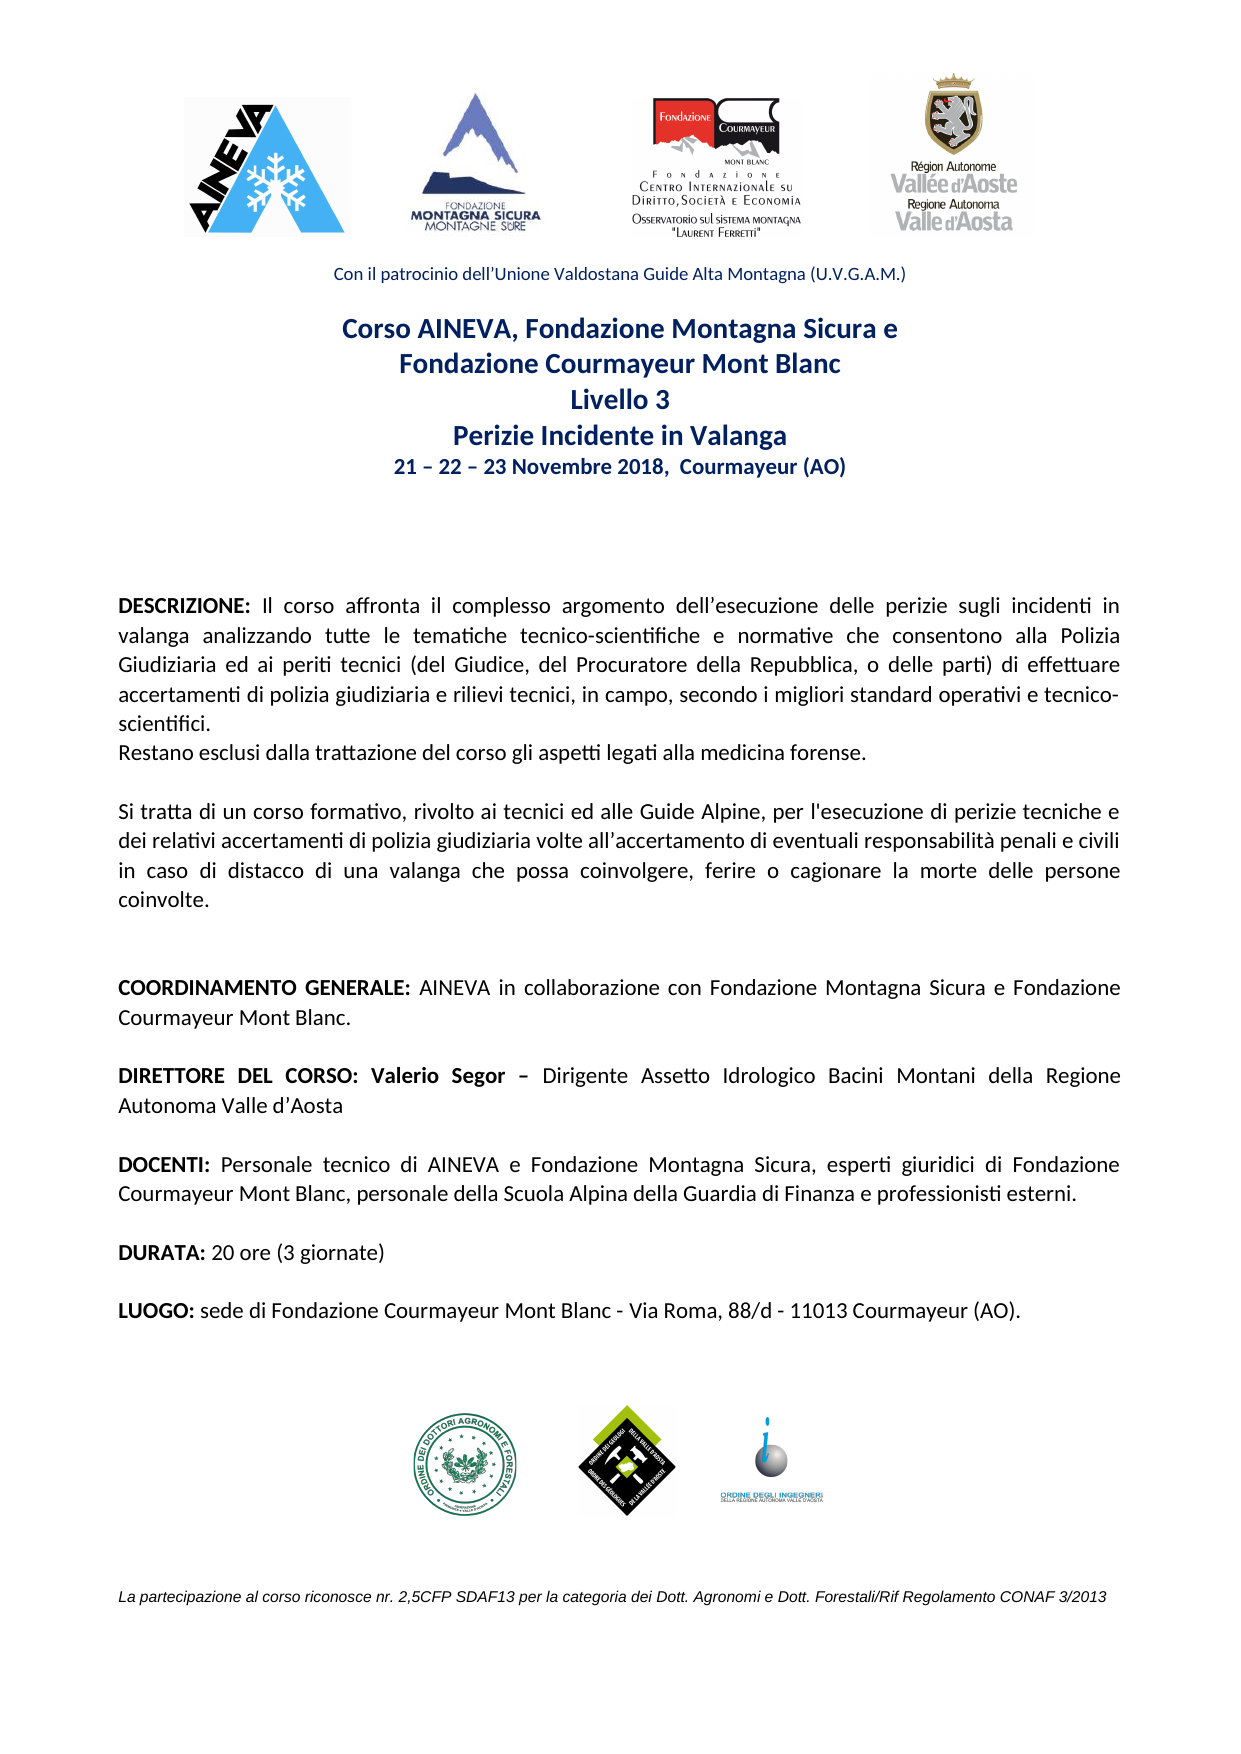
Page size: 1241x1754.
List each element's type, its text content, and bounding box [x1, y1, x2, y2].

text Restano esclusi dalla trattazione del corso gli aspetti legati alla medicina forense. [118, 738, 1122, 767]
picture [390, 87, 560, 237]
picture [578, 1405, 676, 1516]
text La partecipazione al corso riconosce nr. 2,5CFP SDAF13 per la categoria dei Dott. Agronomi e Dott. Forestali/Rif Regolamento CONAF 3/2013 [118, 1588, 1122, 1606]
picture [413, 1413, 517, 1516]
text DOCENTI: Personale tecnico di AINEVA e Fondazione Montagna Sicura, esperti giuridici di Fondazione Courmayeur Mont Blanc, personale della Scuola Alpina della Guardia di Finanza e professionisti esterni. [118, 1150, 1122, 1207]
text DIRETTORE DEL CORSO: Valerio Segor – Dirigente Assetto Idrologico Bacini Montani della Regione Autonoma Valle d’Aosta [118, 1062, 1122, 1119]
picture [866, 73, 1038, 237]
picture [717, 1405, 827, 1516]
picture [184, 97, 352, 237]
text DURATA: 20 ore (3 giornate) [118, 1238, 1122, 1266]
text Si tratta di un corso formativo, rivolto ai tecnici ed alle Guide Alpine, per l'esecuzione di perizie tecniche e dei relativi accertamenti di polizia giudiziaria volte all’accertamento di eventuali responsabilità penali e civili in caso di distacco di una valanga che possa coinvolgere, ferire o cagionare la morte delle persone coinvolte. [118, 797, 1122, 913]
text DESCRIZIONE: Il corso affronta il complesso argomento dell’esecuzione delle perizie sugli incidenti in valanga analizzando tutte le tematiche tecnico-scientifiche e normative che consentono alla Polizia Giudiziaria ed ai periti tecnici (del Giudice, del Procuratore della Repubblica, o delle parti) di effettuare accertamenti di polizia giudiziaria e rilievi tecnici, in campo, secondo i migliori standard operativi e tecnico-scientifici. [118, 592, 1122, 737]
text LUOGO: sede di Fondazione Courmayeur Mont Blanc - Via Roma, 88/d - 11013 Courmayeur (AO). [118, 1297, 1122, 1325]
picture [632, 98, 801, 237]
text COORDINAMENTO GENERALE: AINEVA in collaborazione con Fondazione Montagna Sicura e Fondazione Courmayeur Mont Blanc. [118, 973, 1122, 1031]
